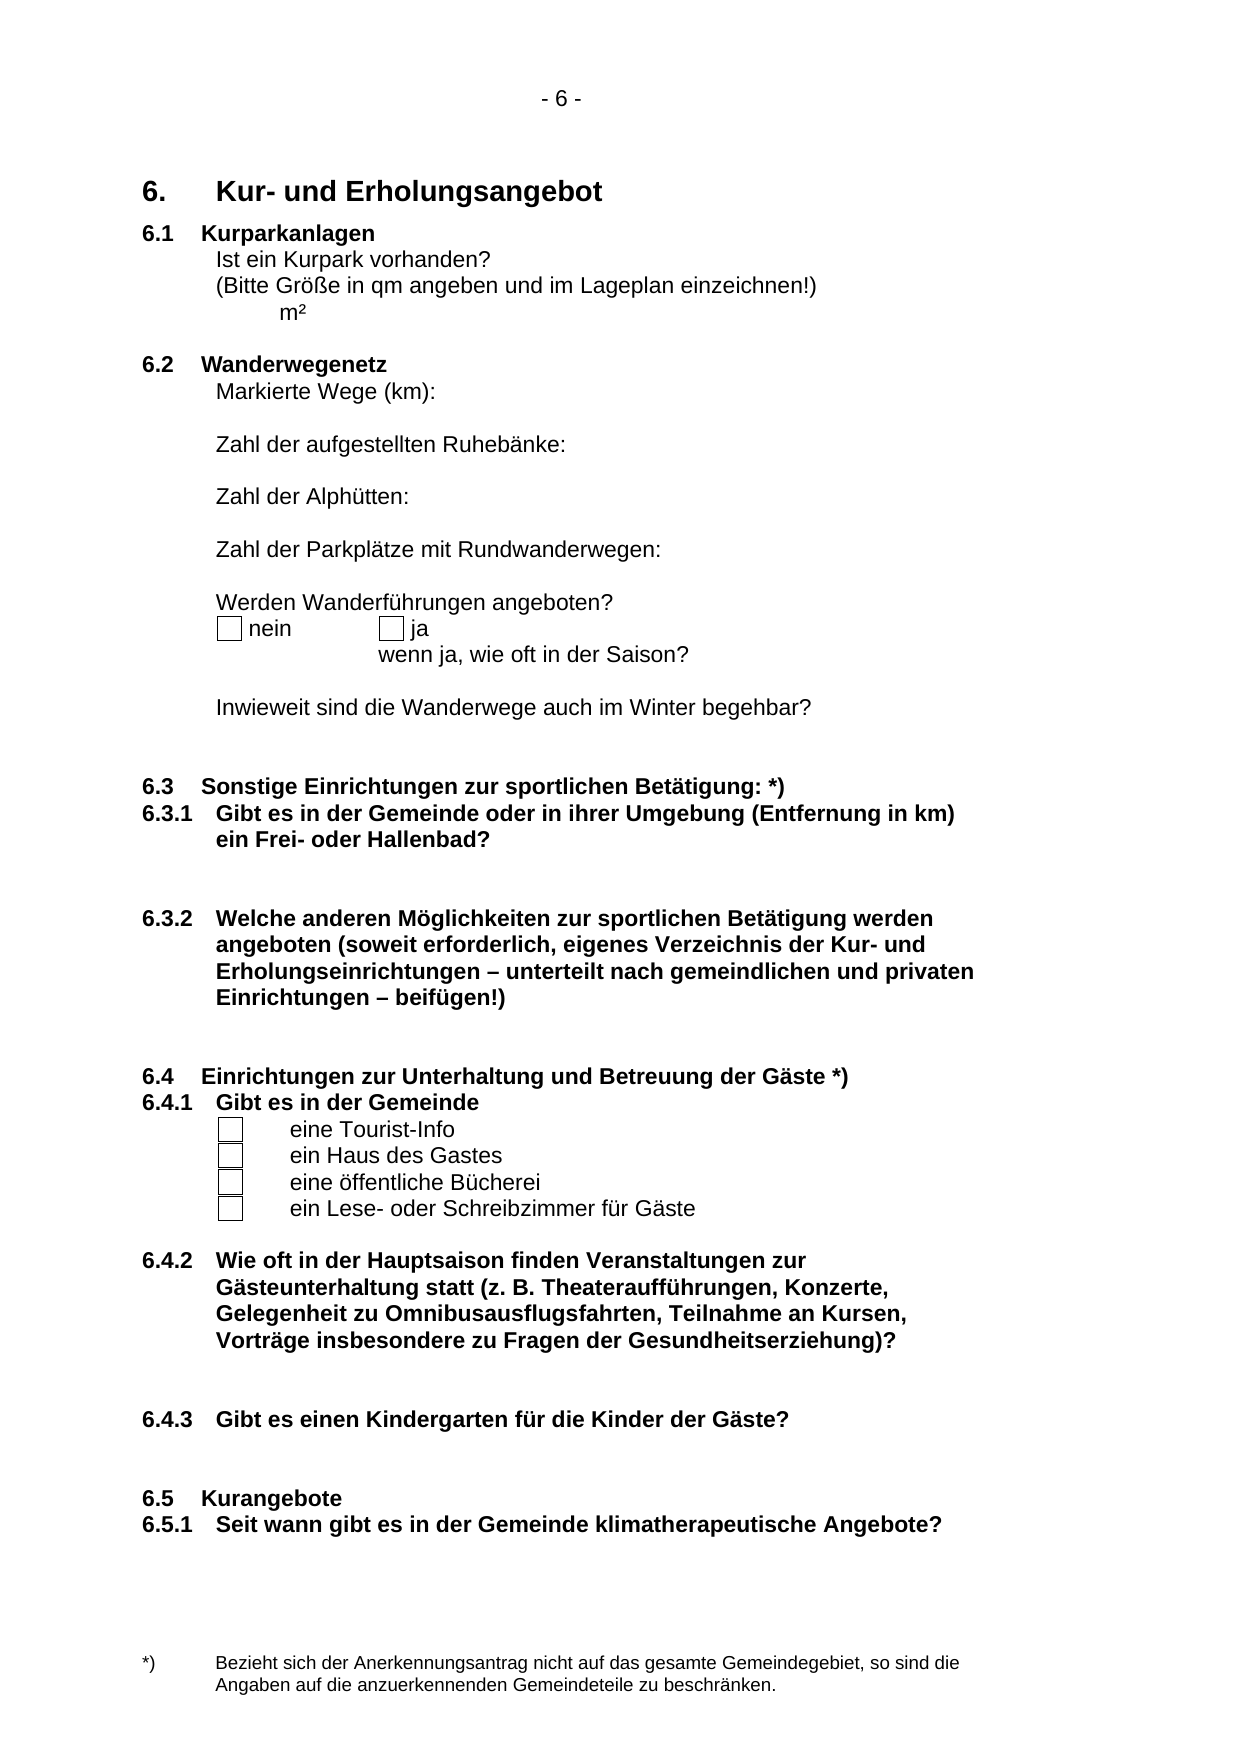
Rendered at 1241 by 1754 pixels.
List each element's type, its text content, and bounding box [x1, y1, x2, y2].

subtitle Kur- und Erholungsangebot [142, 174, 980, 207]
subtitle Gibt es in der Gemeinde [142, 1089, 980, 1116]
text Werden Wanderführungen angeboten? nein ja [216, 562, 980, 641]
text (Bitte Größe in qm angeben und im Lageplan einzeichnen!) [216, 272, 980, 299]
subtitle Wie oft in der Hauptsaison finden Veranstaltungen zur Gästeunterhaltung statt (z. B. Theateraufführungen, Konzerte, Gelegenheit zu Omnibusausflugsfahrten, Teilnahme an Kursen, Vorträge insbesondere zu Fragen der Gesundheitserziehung)? [142, 1247, 980, 1353]
text eine Tourist-Info [217, 1116, 980, 1142]
text m² [216, 299, 980, 325]
subtitle Kurangebote [142, 1485, 980, 1511]
subtitle Kurparkanlagen [142, 220, 980, 246]
text Markierte Wege (km): Zahl der aufgestellten Ruhebänke: Zahl der Alphütten: Zahl der Parkplätze mit Rundwanderwegen: [216, 378, 980, 562]
subtitle Einrichtungen zur Unterhaltung und Betreuung der Gäste *) [142, 1063, 980, 1089]
subtitle Sonstige Einrichtungen zur sportlichen Betätigung: *) [142, 773, 980, 799]
text wenn ja, wie oft in der Saison? [216, 641, 980, 668]
subtitle Welche anderen Möglichkeiten zur sportlichen Betätigung werden angeboten (soweit erforderlich, eigenes Verzeichnis der Kur- und Erholungseinrichtungen – unterteilt nach gemeindlichen und privaten Einrichtungen – beifügen!) [142, 905, 980, 1010]
text Inwieweit sind die Wanderwege auch im Winter begehbar? [216, 668, 980, 747]
text eine öffentliche Bücherei [217, 1168, 980, 1195]
text ein Haus des Gastes [217, 1142, 980, 1168]
subtitle Gibt es in der Gemeinde oder in ihrer Umgebung (Entfernung in km) ein Frei- oder Hallenbad? [142, 799, 980, 852]
subtitle Wanderwegenetz [142, 351, 980, 378]
text ein Lese- oder Schreibzimmer für Gäste [217, 1195, 980, 1221]
subtitle Seit wann gibt es in der Gemeinde klimatherapeutische Angebote? [142, 1511, 980, 1537]
subtitle Gibt es einen Kindergarten für die Kinder der Gäste? [142, 1406, 980, 1432]
text Ist ein Kurpark vorhanden? [216, 246, 980, 272]
